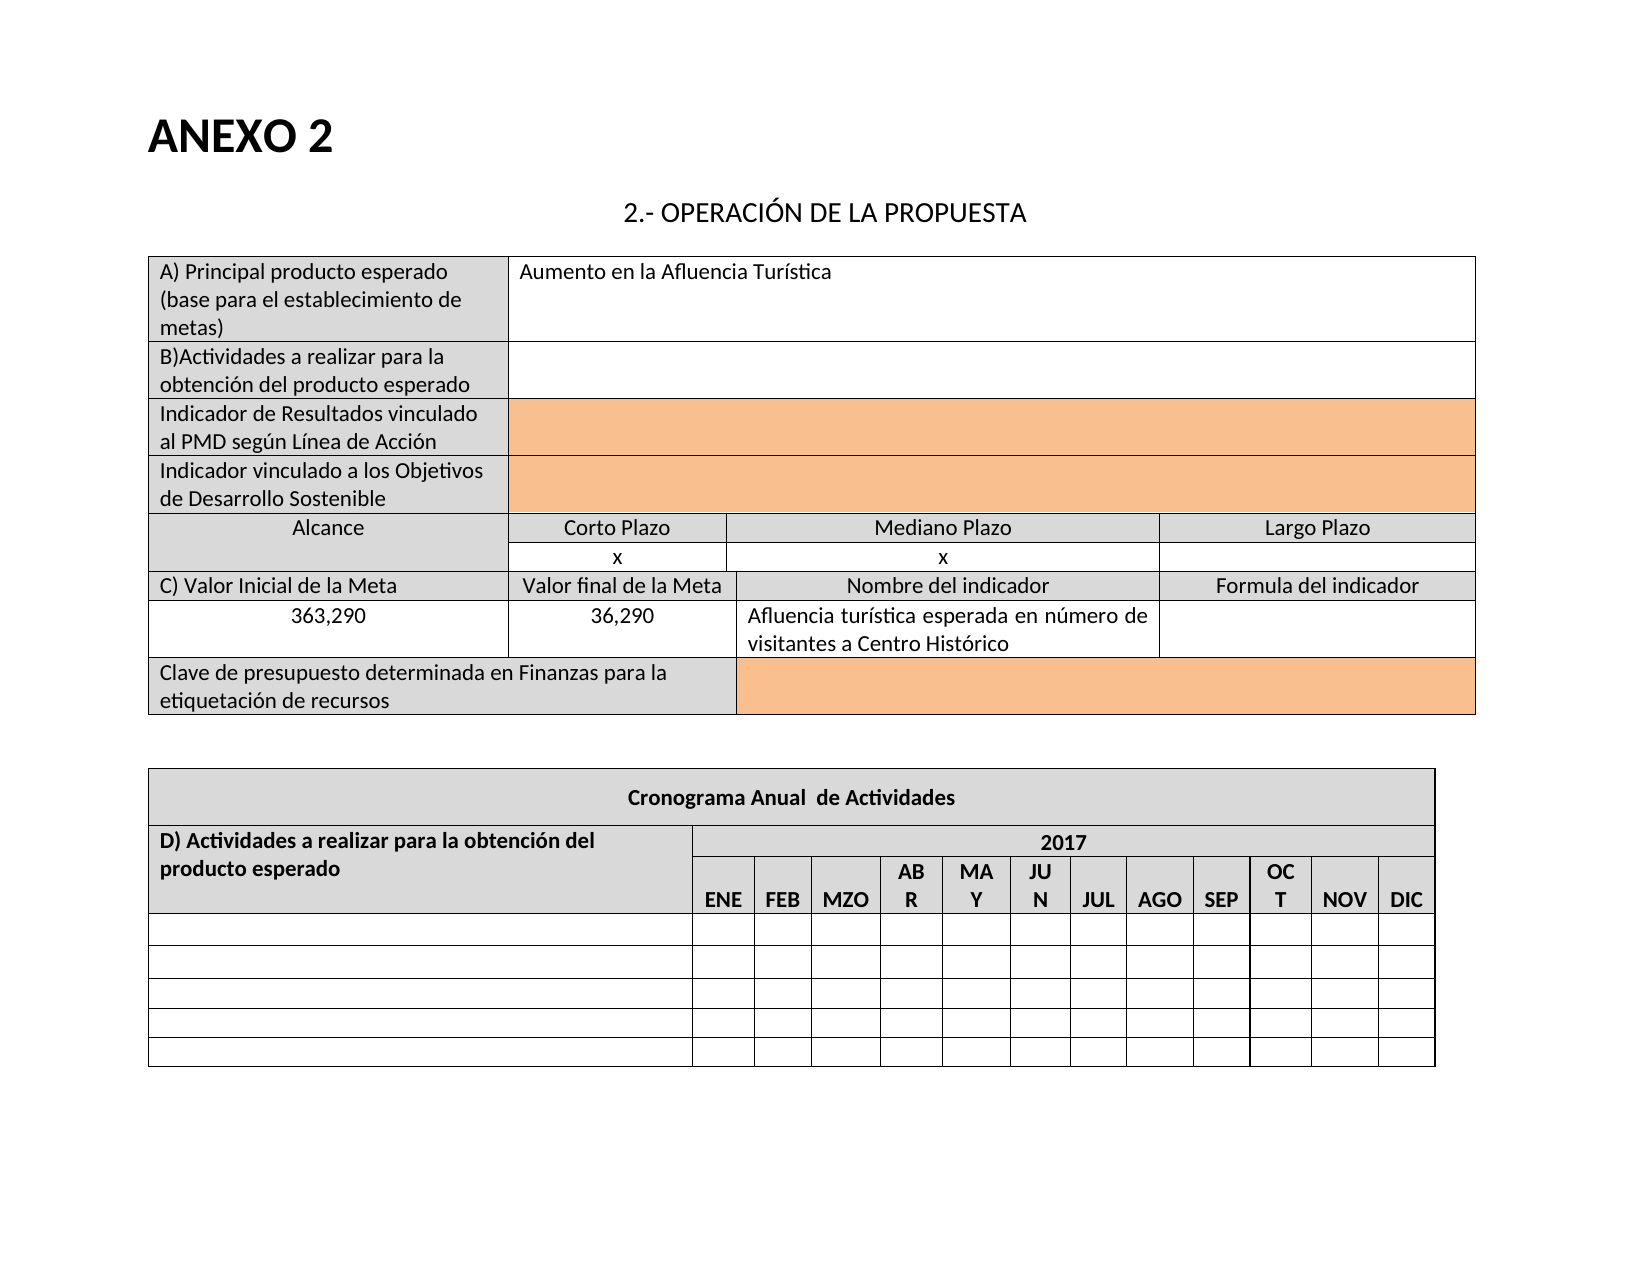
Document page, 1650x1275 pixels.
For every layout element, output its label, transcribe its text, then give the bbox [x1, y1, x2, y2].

table_cell [1071, 979, 1126, 1008]
table_cell [1379, 1038, 1434, 1066]
table_cell [881, 914, 942, 945]
table_cell Corto Plazo [509, 514, 726, 542]
table_cell [1194, 1009, 1249, 1037]
table_cell [1379, 979, 1434, 1008]
table_cell [1251, 914, 1311, 945]
table_cell 363,290 [149, 601, 508, 657]
table_cell [943, 1038, 1010, 1066]
table_cell [1071, 1038, 1126, 1066]
table_cell Largo Plazo [1160, 514, 1475, 542]
table_cell [1379, 946, 1434, 978]
table_cell [1194, 946, 1249, 978]
table_cell SEP [1194, 857, 1249, 913]
table_cell [693, 914, 754, 945]
table_cell NOV [1312, 857, 1378, 913]
table_cell [1379, 1009, 1434, 1037]
table_cell MAY [943, 857, 1010, 913]
table_cell ABR [881, 857, 942, 913]
table_cell [1312, 1009, 1378, 1037]
table_header Aumento en la Afluencia Turística [509, 257, 1475, 341]
table_cell [1251, 979, 1311, 1008]
table_cell Afluencia turística esperada en número de visitantes a Centro Histórico [737, 601, 1159, 657]
table_cell [1011, 979, 1070, 1008]
table_cell [1071, 946, 1126, 978]
table_cell [881, 946, 942, 978]
table_cell ENE [693, 857, 754, 913]
table_header Cronograma Anual de Actividades [149, 769, 1434, 825]
table_cell [1312, 979, 1378, 1008]
table_cell x [727, 543, 1159, 571]
table_cell [1011, 946, 1070, 978]
table_cell [943, 946, 1010, 978]
table_cell [149, 1038, 692, 1066]
table_cell [1071, 914, 1126, 945]
table_cell AGO [1127, 857, 1193, 913]
table_cell [1071, 1009, 1126, 1037]
table_cell D) Actividades a realizar para la obtención del producto esperado [149, 826, 692, 913]
table_cell [1127, 1038, 1193, 1066]
table_cell [1194, 979, 1249, 1008]
table_cell [755, 979, 811, 1008]
text ANEXO 2 [148, 103, 1502, 164]
table_cell [1251, 946, 1311, 978]
table_cell [812, 979, 880, 1008]
table_cell [509, 456, 1475, 512]
table_cell [509, 342, 1475, 398]
table_cell Indicador de Resultados vinculado al PMD según Línea de Acción [149, 399, 508, 455]
table_cell x [509, 543, 726, 571]
table_cell [943, 979, 1010, 1008]
table_cell [755, 1009, 811, 1037]
table_cell 2017 [693, 826, 1434, 856]
table_cell OCT [1251, 857, 1311, 913]
table_cell JUL [1071, 857, 1126, 913]
text 2.- OPERACIÓN DE LA PROPUESTA [148, 194, 1502, 230]
table_cell [812, 1009, 880, 1037]
table_cell [755, 1038, 811, 1066]
table_cell [1127, 946, 1193, 978]
table_cell DIC [1379, 857, 1434, 913]
table_cell [693, 979, 754, 1008]
table_cell [1011, 1009, 1070, 1037]
table_cell [1312, 1038, 1378, 1066]
table_cell [1194, 1038, 1249, 1066]
table_cell B)Actividades a realizar para la obtención del producto esperado [149, 342, 508, 398]
table_cell [1312, 946, 1378, 978]
table_cell [693, 946, 754, 978]
table_cell [1127, 979, 1193, 1008]
table_cell [812, 914, 880, 945]
table_cell [881, 1009, 942, 1037]
table_cell [149, 946, 692, 978]
table_cell [1251, 1009, 1311, 1037]
table_cell [1127, 1009, 1193, 1037]
table_cell [755, 914, 811, 945]
table_cell Mediano Plazo [727, 514, 1159, 542]
table_cell Indicador vinculado a los Objetivos de Desarrollo Sostenible [149, 456, 508, 512]
table_cell [1160, 543, 1475, 571]
table_cell C) Valor Inicial de la Meta [149, 572, 508, 600]
table_cell Alcance [149, 514, 508, 571]
table_cell [509, 399, 1475, 455]
table_cell JUN [1011, 857, 1070, 913]
table_cell 36,290 [509, 601, 736, 657]
table_cell [1127, 914, 1193, 945]
table_header A) Principal producto esperado (base para el establecimiento de metas) [149, 257, 508, 341]
table_cell [693, 1038, 754, 1066]
table_cell Clave de presupuesto determinada en Finanzas para la etiquetación de recursos [149, 658, 736, 714]
table_cell [755, 946, 811, 978]
table_cell FEB [755, 857, 811, 913]
table_cell [149, 979, 692, 1008]
table_cell [1011, 1038, 1070, 1066]
table_cell Valor final de la Meta [509, 572, 736, 600]
table_cell [1312, 914, 1378, 945]
table_cell [149, 1009, 692, 1037]
table_cell [812, 1038, 880, 1066]
table_cell [737, 658, 1475, 714]
table_cell [943, 1009, 1010, 1037]
table_cell [812, 946, 880, 978]
table_cell Nombre del indicador [737, 572, 1159, 600]
table_cell [693, 1009, 754, 1037]
table_cell [943, 914, 1010, 945]
table_cell [881, 979, 942, 1008]
table_cell [1194, 914, 1249, 945]
table_cell [1011, 914, 1070, 945]
table_cell Formula del indicador [1160, 572, 1475, 600]
table_cell [881, 1038, 942, 1066]
table_cell MZO [812, 857, 880, 913]
table_cell [1160, 601, 1475, 657]
table_cell [1251, 1038, 1311, 1066]
table_cell [149, 914, 692, 945]
table_cell [1379, 914, 1434, 945]
